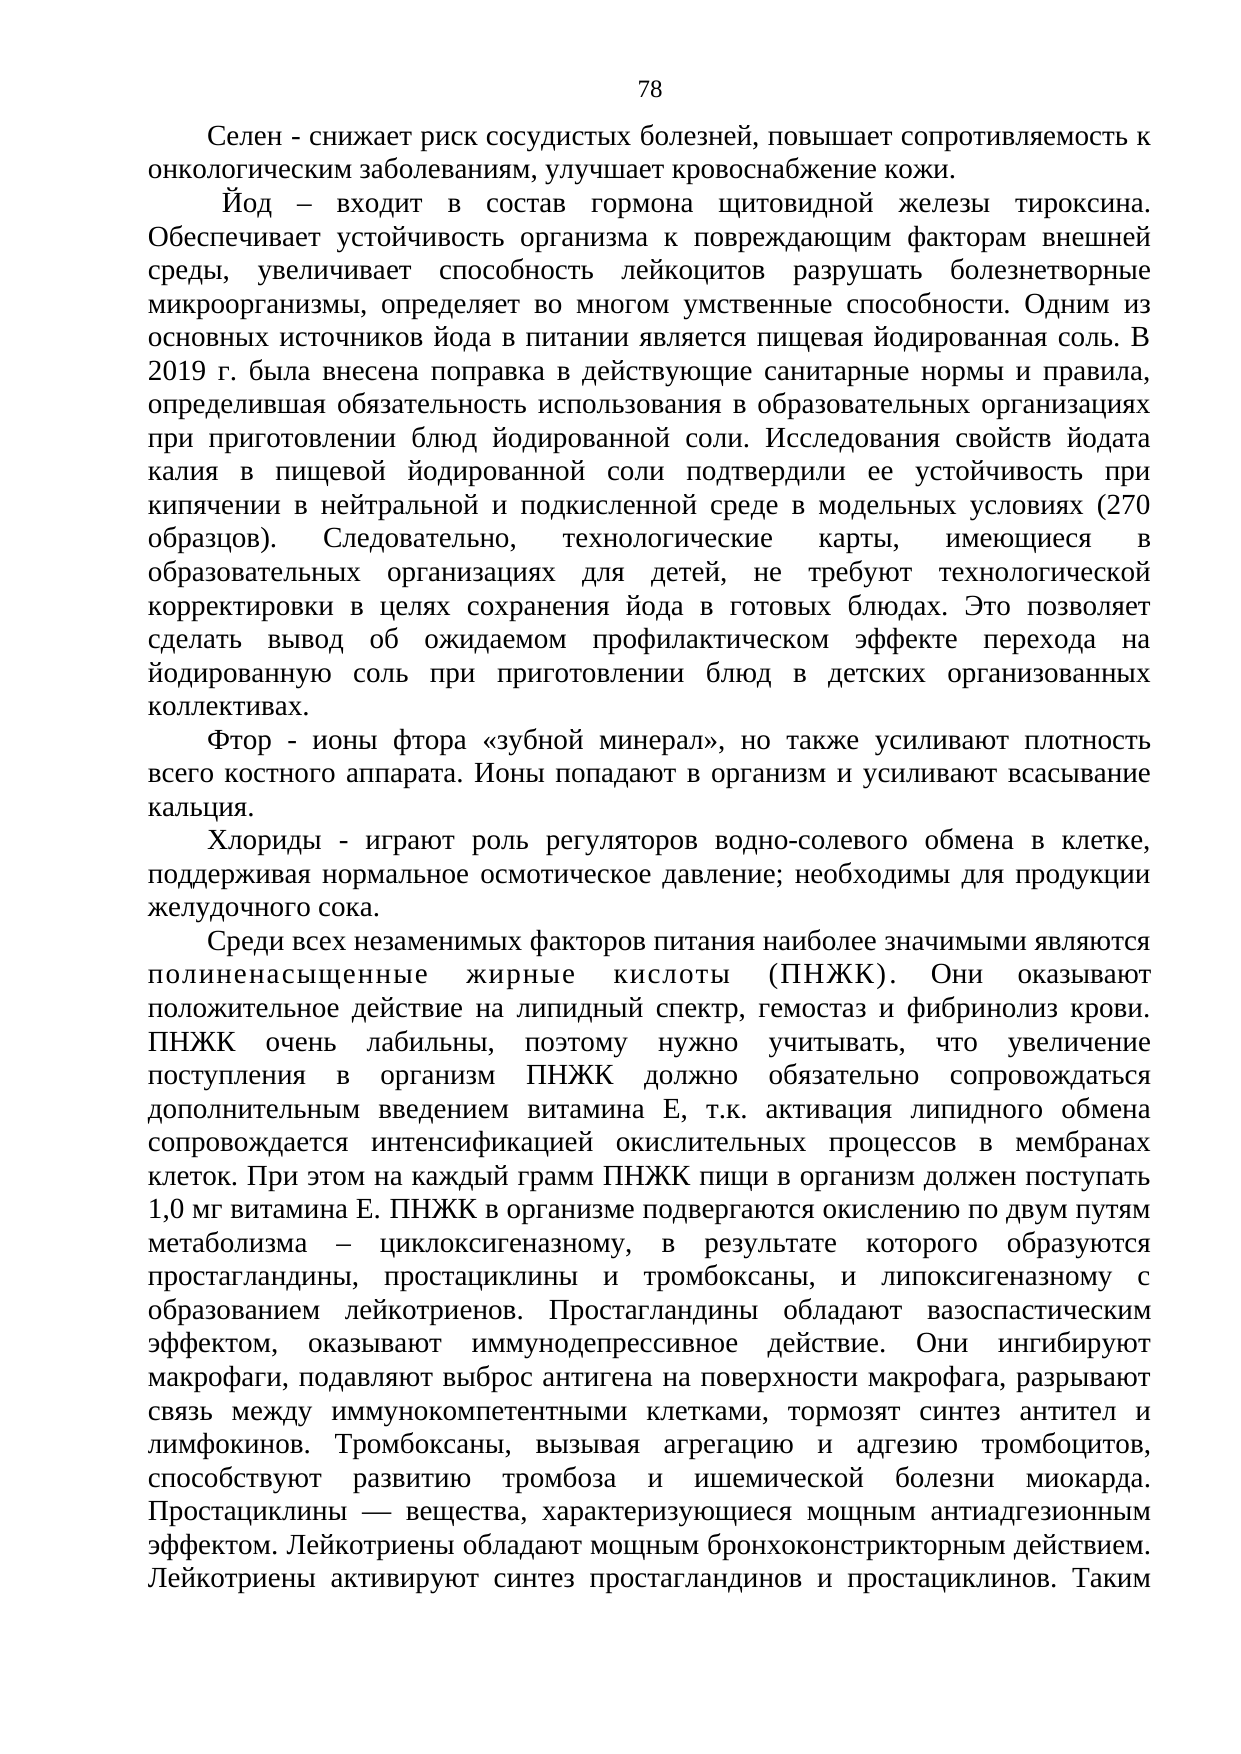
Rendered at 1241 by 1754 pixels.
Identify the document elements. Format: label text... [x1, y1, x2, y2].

text Хлориды - играют роль регуляторов водно-солевого обмена в клетке, поддерживая нормальное осмотическое давление; необходимы для продукции желудочного сока. [148, 822, 1152, 923]
text Йод – входит в состав гормона щитовидной железы тироксина. Обеспечивает устойчивость организма к повреждающим факторам внешней среды, увеличивает способность лейкоцитов разрушать болезнетворные микроорганизмы, определяет во многом умственные способности. Одним из основных источников йода в питании является пищевая йодированная соль. В 2019 г. была внесена поправка в действующие санитарные нормы и правила, определившая обязательность использования в образовательных организациях при приготовлении блюд йодированной соли. Исследования свойств йодата калия в пищевой йодированной соли подтвердили ее устойчивость при кипячении в нейтральной и подкисленной среде в модельных условиях (270 образцов). Следовательно, технологические карты, имеющиеся в образовательных организациях для детей, не требуют технологической корректировки в целях сохранения йода в готовых блюдах. Это позволяет сделать вывод об ожидаемом профилактическом эффекте перехода на йодированную соль при приготовлении блюд в детских организованных коллективах. [148, 185, 1152, 722]
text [148, 923, 1152, 1594]
text Селен - снижает риск сосудистых болезней, повышает сопротивляемость к онкологическим заболеваниям, улучшает кровоснабжение кожи. [148, 118, 1152, 185]
text Фтор - ионы фтора «зубной минерал», но также усиливают плотность всего костного аппарата. Ионы попадают в организм и усиливают всасывание кальция. [148, 722, 1152, 822]
